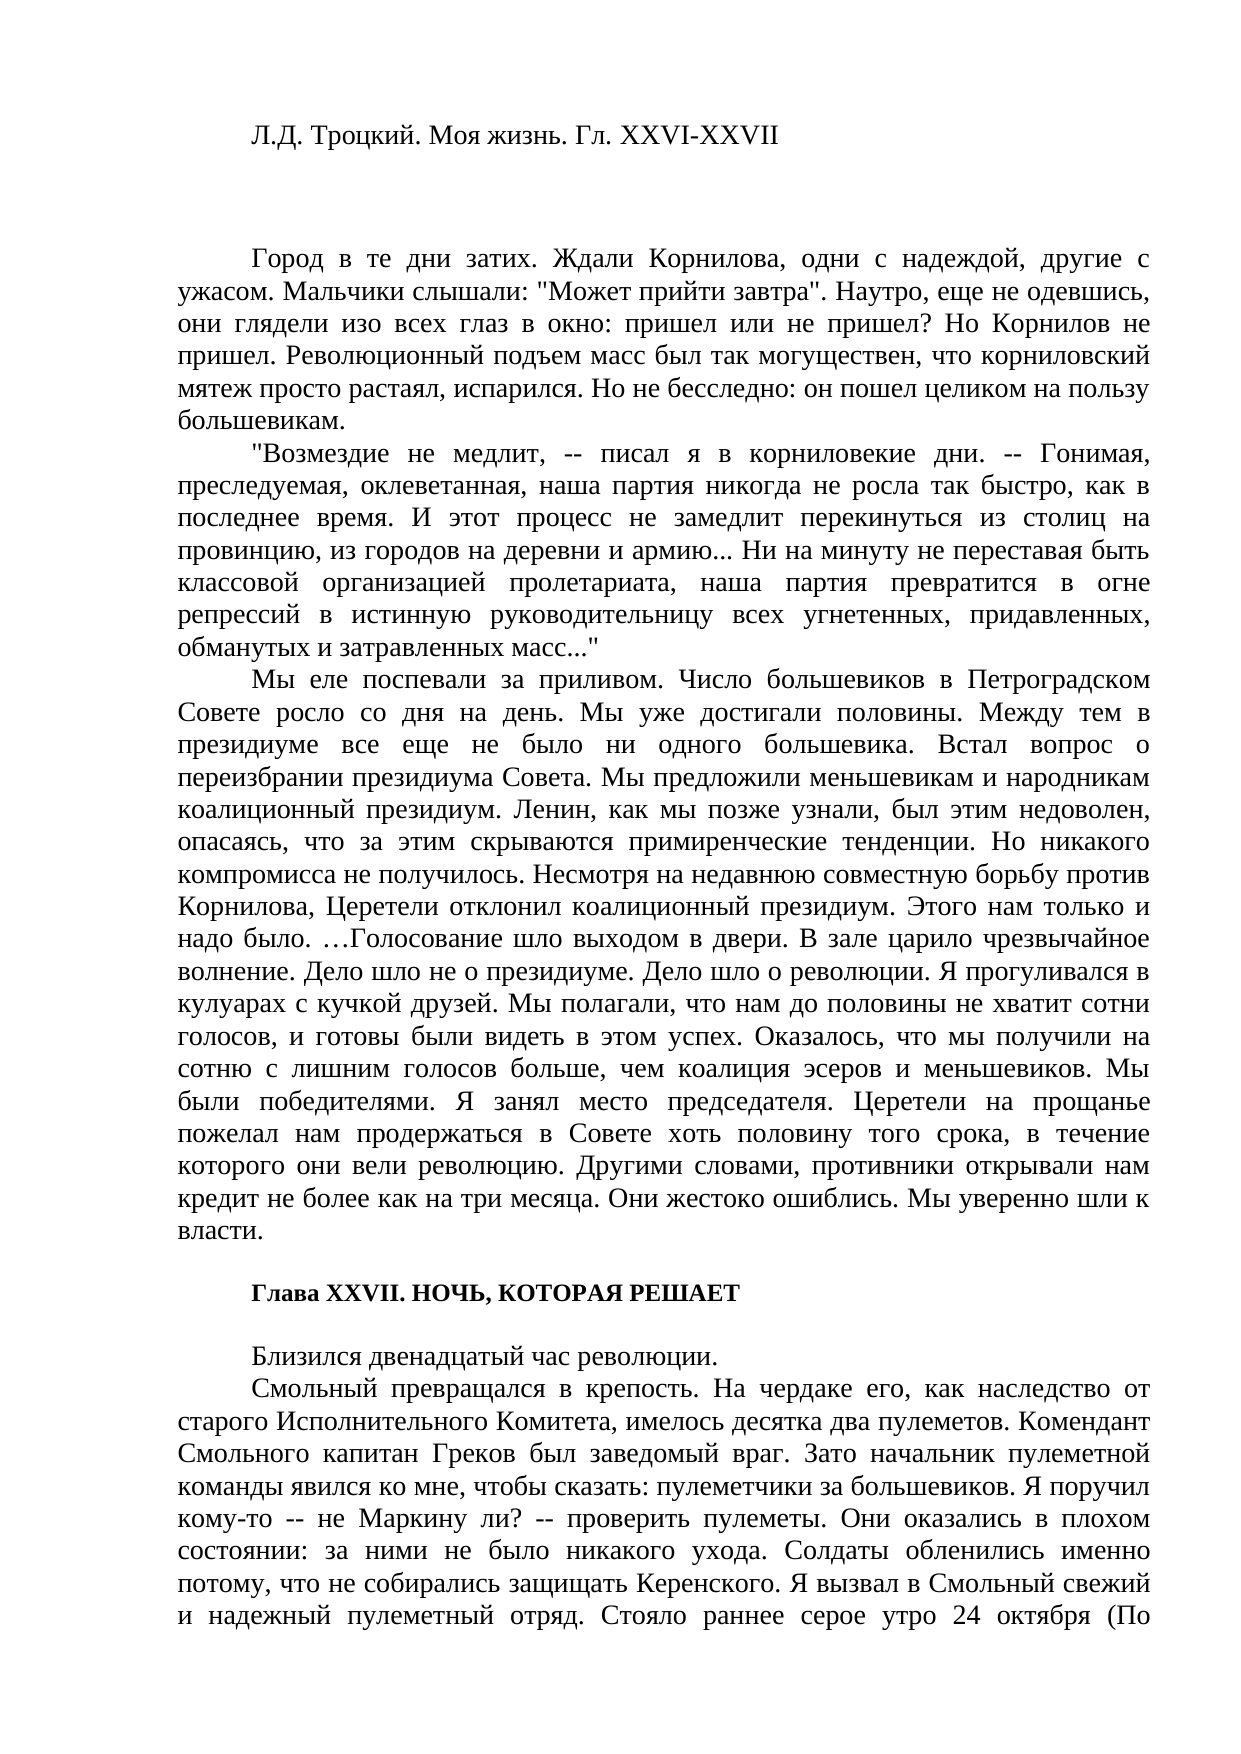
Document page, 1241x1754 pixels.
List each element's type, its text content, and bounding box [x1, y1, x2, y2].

text Глава XXVII. НОЧЬ, КОТОРАЯ РЕШАЕТ [177, 1278, 1152, 1307]
text Близился двенадцатый час революции. [177, 1339, 1152, 1371]
text Л.Д. Троцкий. Моя жизнь. Гл. XXVI-XXVII [177, 118, 1152, 151]
text Город в те дни затих. Ждали Корнилова, одни с надеждой, другие с ужасом. Мальчики слышали: "Может прийти завтра". Наутро, еще не одевшись, они глядели изо всех глаз в окно: пришел или не пришел? Но Корнилов не пришел. Революционный подъем масс был так могуществен, что корниловский мятеж просто растаял, испарился. Но не бесследно: он пошел целиком на пользу большевикам. [177, 241, 1152, 436]
text Мы еле поспевали за приливом. Число большевиков в Петроградском Совете росло со дня на день. Мы уже достигали половины. Между тем в президиуме все еще не было ни одного большевика. Встал вопрос о переизбрании президиума Совета. Мы предложили меньшевикам и народникам коалиционный президиум. Ленин, как мы позже узнали, был этим недоволен, опасаясь, что за этим скрываются примиренческие тенденции. Но никакого компромисса не получилось. Несмотря на недавнюю совместную борьбу против Корнилова, Церетели отклонил коалиционный президиум. Этого нам только и надо было. …Голосование шло выходом в двери. В зале царило чрезвычайное волнение. Дело шло не о президиуме. Дело шло о революции. Я прогуливался в кулуарах с кучкой друзей. Мы полагали, что нам до половины не хватит сотни голосов, и готовы были видеть в этом успех. Оказалось, что мы получили на сотню с лишним голосов больше, чем коалиция эсеров и меньшевиков. Мы были победителями. Я занял место председателя. Церетели на прощанье пожелал нам продержаться в Совете хоть половину того срока, в течение которого они вели революцию. Другими словами, противники открывали нам кредит не более как на три месяца. Они жестоко ошиблись. Мы уверенно шли к власти. [177, 662, 1152, 1246]
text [177, 1371, 1152, 1631]
text "Возмездие не медлит, -- писал я в корниловекие дни. -- Гонимая, преследуемая, оклеветанная, наша партия никогда не росла так быстро, как в последнее время. И этот процесс не замедлит перекинуться из столиц на провинцию, из городов на деревни и армию... Ни на минуту не переставая быть классовой организацией пролетариата, наша партия превратится в огне репрессий в истинную руководительницу всех угнетенных, придавленных, обманутых и затравленных масс..." [177, 436, 1152, 662]
